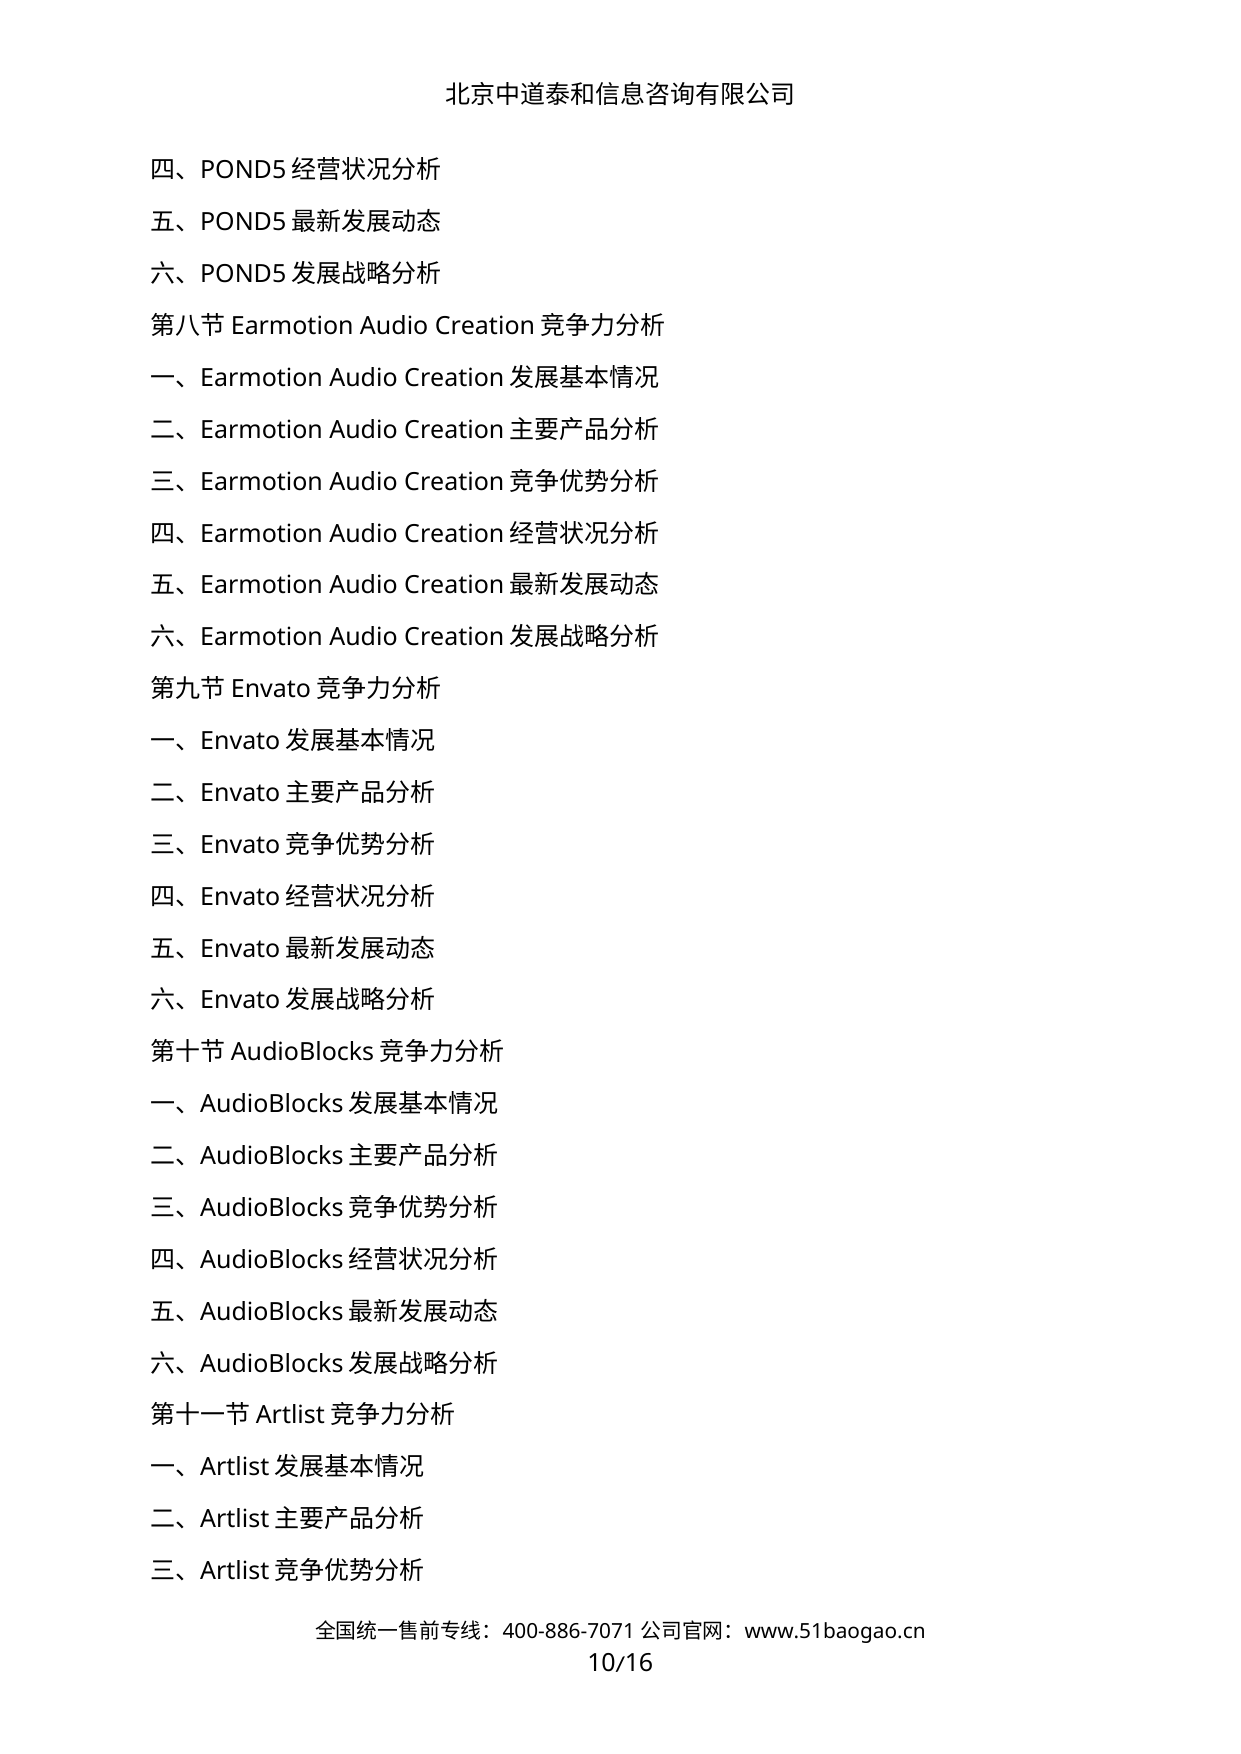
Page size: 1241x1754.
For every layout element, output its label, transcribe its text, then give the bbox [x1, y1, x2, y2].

text 六、AudioBlocks发展战略分析 [150, 1343, 1090, 1379]
text 第九节 Envato竞争力分析 [150, 669, 1090, 705]
text 三、Envato竞争优势分析 [150, 824, 1090, 861]
text 二、Envato主要产品分析 [150, 772, 1090, 809]
text 六、Envato发展战略分析 [150, 980, 1090, 1016]
text 三、Earmotion Audio Creation竞争优势分析 [150, 461, 1090, 497]
text 五、Envato最新发展动态 [150, 928, 1090, 964]
text 三、Artlist竞争优势分析 [150, 1551, 1090, 1587]
text 五、Earmotion Audio Creation最新发展动态 [150, 565, 1090, 601]
text 四、Earmotion Audio Creation经营状况分析 [150, 513, 1090, 549]
text 六、Earmotion Audio Creation发展战略分析 [150, 617, 1090, 653]
text 第十一节 Artlist竞争力分析 [150, 1395, 1090, 1431]
text 四、POND5经营状况分析 [150, 150, 1090, 186]
text 一、Earmotion Audio Creation发展基本情况 [150, 357, 1090, 394]
text 四、Envato经营状况分析 [150, 876, 1090, 912]
text 一、AudioBlocks发展基本情况 [150, 1084, 1090, 1120]
text 二、Earmotion Audio Creation主要产品分析 [150, 409, 1090, 446]
text 一、Artlist发展基本情况 [150, 1447, 1090, 1483]
text 二、Artlist主要产品分析 [150, 1499, 1090, 1535]
text 二、AudioBlocks主要产品分析 [150, 1136, 1090, 1172]
text 三、AudioBlocks竞争优势分析 [150, 1187, 1090, 1224]
text 四、AudioBlocks经营状况分析 [150, 1239, 1090, 1276]
text 第八节 Earmotion Audio Creation竞争力分析 [150, 306, 1090, 342]
text 五、AudioBlocks最新发展动态 [150, 1291, 1090, 1327]
text 第十节 AudioBlocks竞争力分析 [150, 1032, 1090, 1068]
text 五、POND5最新发展动态 [150, 202, 1090, 238]
text 一、Envato发展基本情况 [150, 721, 1090, 757]
text 六、POND5发展战略分析 [150, 254, 1090, 290]
